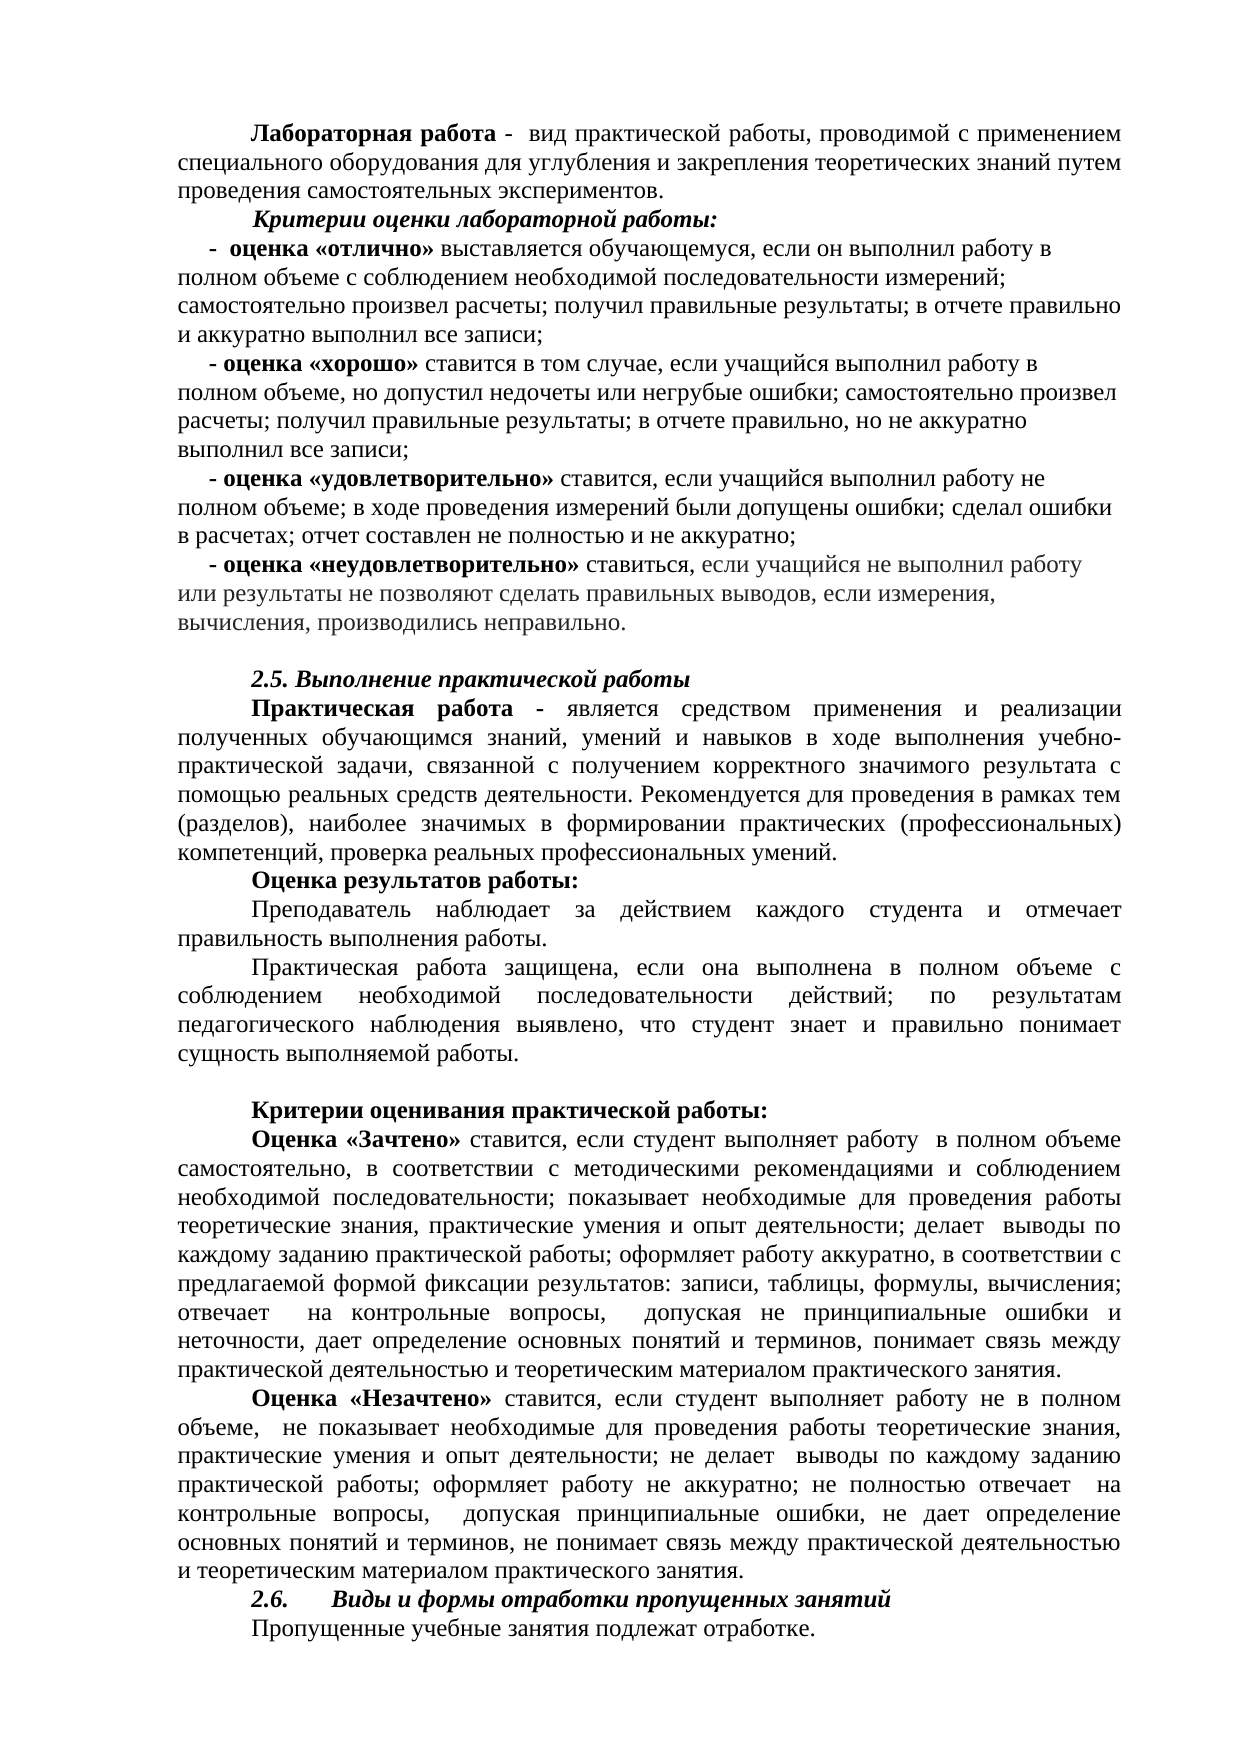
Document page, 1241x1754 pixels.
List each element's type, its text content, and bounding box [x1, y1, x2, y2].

text Пропущенные учебные занятия подлежат отработке. [177, 1613, 1122, 1642]
text Критерии оценивания практической работы: [177, 1096, 1122, 1124]
text 2.5. Выполнение практической работы [177, 664, 1122, 693]
text - оценка «хорошо» ставится в том случае, если учащийся выполнил работу в полном объеме, но допустил недочеты или негрубые ошибки; самостоятельно произвел расчеты; получил правильные результаты; в отчете правильно, но не аккуратно выполнил все записи; [177, 348, 1122, 463]
text Оценка «Зачтено» ставится, если студент выполняет работу в полном объеме самостоятельно, в соответствии с методическими рекомендациями и соблюдением необходимой последовательности; показывает необходимые для проведения работы теоретические знания, практические умения и опыт деятельности; делает выводы по каждому заданию практической работы; оформляет работу аккуратно, в соответствии с предлагаемой формой фиксации результатов: записи, таблицы, формулы, вычисления; отвечает на контрольные вопросы, допуская не принципиальные ошибки и неточности, дает определение основных понятий и терминов, понимает связь между практической деятельностью и теоретическим материалом практического занятия. [177, 1124, 1122, 1383]
text - оценка «отлично» выставляется обучающемуся, если он выполнил работу в полном объеме с соблюдением необходимой последовательности измерений; самостоятельно произвел расчеты; получил правильные результаты; в отчете правильно и аккуратно выполнил все записи; [177, 233, 1122, 348]
text Оценка результатов работы: [177, 866, 1122, 894]
text Критерии оценки лабораторной работы: [177, 204, 1122, 233]
text Лабораторная работа - вид практической работы, проводимой с применением специального оборудования для углубления и закрепления теоретических знаний путем проведения самостоятельных экспериментов. [177, 118, 1122, 204]
list Виды и формы отработки пропущенных занятий [251, 1584, 1122, 1613]
text - оценка «неудовлетворительно» ставиться, если учащийся не выполнил работу или результаты не позволяют сделать правильных выводов, если измерения, вычисления, производились неправильно. [177, 549, 1122, 636]
text - оценка «удовлетворительно» ставится, если учащийся выполнил работу не полном объеме; в ходе проведения измерений были допущены ошибки; сделал ошибки в расчетах; отчет составлен не полностью и не аккуратно; [177, 463, 1122, 549]
text Практическая работа защищена, если она выполнена в полном объеме с соблюдением необходимой последовательности действий; по результатам педагогического наблюдения выявлено, что студент знает и правильно понимает сущность выполняемой работы. [177, 952, 1122, 1067]
text Преподаватель наблюдает за действием каждого студента и отмечает правильность выполнения работы. [177, 894, 1122, 952]
text Оценка «Незачтено» ставится, если студент выполняет работу не в полном объеме, не показывает необходимые для проведения работы теоретические знания, практические умения и опыт деятельности; не делает выводы по каждому заданию практической работы; оформляет работу не аккуратно; не полностью отвечает на контрольные вопросы, допуская принципиальные ошибки, не дает определение основных понятий и терминов, не понимает связь между практической деятельностью и теоретическим материалом практического занятия. [177, 1383, 1122, 1584]
text Практическая работа - является средством применения и реализации полученных обучающимся знаний, умений и навыков в ходе выполнения учебно-практической задачи, связанной с получением корректного значимого результата с помощью реальных средств деятельности. Рекомендуется для проведения в рамках тем (разделов), наиболее значимых в формировании практических (профессиональных) компетенций, проверка реальных профессиональных умений. [177, 693, 1122, 866]
